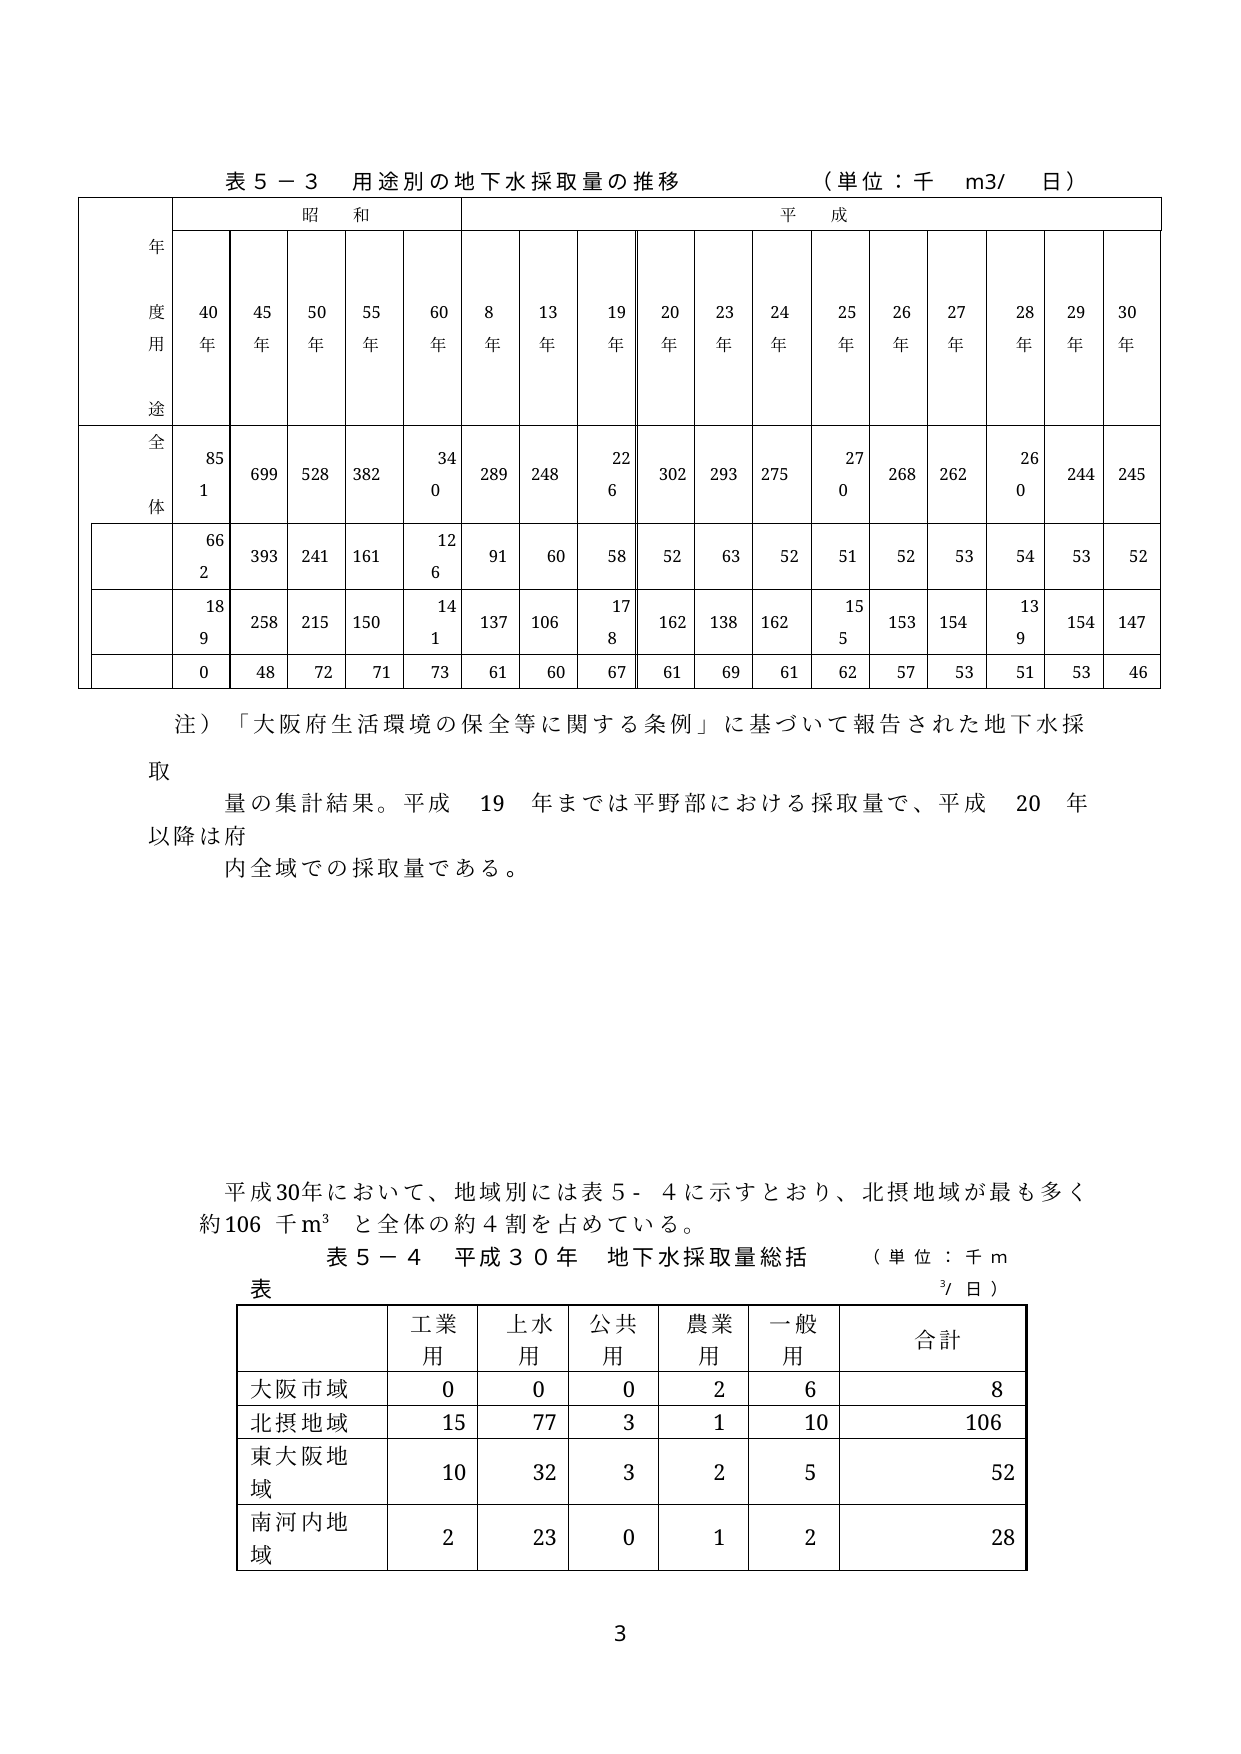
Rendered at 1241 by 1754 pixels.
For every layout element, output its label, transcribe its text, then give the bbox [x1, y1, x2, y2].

table_cell 1 [659, 1505, 748, 1570]
table_cell 162 [638, 590, 694, 654]
table_cell 258 [231, 590, 287, 654]
table_cell 52 [870, 524, 927, 588]
table_cell 77 [478, 1406, 568, 1438]
table_cell 8 [840, 1372, 1025, 1405]
table_cell 293 [695, 426, 752, 523]
table_cell 53 [928, 524, 986, 588]
text 内全域での採取量である。 [148, 851, 1092, 883]
table_cell 農業用 [659, 1306, 748, 1371]
table_cell 2 [388, 1505, 477, 1570]
table_cell 189 [173, 590, 229, 654]
table_cell 60年 [404, 231, 461, 424]
table_cell 29年 [1045, 231, 1103, 424]
table_cell 57 [870, 655, 927, 688]
table_cell 245 [1104, 426, 1160, 523]
table_cell 60 [520, 524, 577, 588]
table_cell 91 [462, 524, 519, 588]
table_cell 262 [928, 426, 986, 523]
table_cell 138 [695, 590, 752, 654]
table_cell 40年 [173, 231, 229, 424]
table_cell 2 [659, 1439, 748, 1504]
table_cell 55年 [346, 231, 403, 424]
table_cell 上水用 [478, 1306, 568, 1371]
table_cell 合計 [840, 1306, 1025, 1371]
table_cell 154 [928, 590, 986, 654]
table_cell 53 [928, 655, 986, 688]
table_cell 25年 [812, 231, 869, 424]
table_cell 南河内地域 [238, 1505, 387, 1570]
table_cell 53 [1045, 524, 1103, 588]
table_cell 53 [1045, 655, 1103, 688]
text 量の集計結果。平成19年までは平野部における採取量で、平成20年以降は府 [148, 786, 1092, 851]
table_cell 5 [749, 1439, 839, 1504]
table_cell 61 [638, 655, 694, 688]
table_cell 23年 [695, 231, 752, 424]
table_cell 全 体 [79, 426, 172, 523]
table_cell 8年 [462, 231, 519, 424]
table_cell 52 [1104, 524, 1160, 588]
table_cell [79, 523, 91, 688]
table_cell 46 [1104, 655, 1160, 688]
table_cell 10 [388, 1439, 477, 1504]
table_cell 45年 [231, 231, 287, 424]
table_cell 154 [1045, 590, 1103, 654]
table_cell 3 [569, 1439, 658, 1504]
table_cell 2 [659, 1372, 748, 1405]
table_cell 北摂地域 [238, 1406, 387, 1438]
table_cell 275 [753, 426, 811, 523]
table_cell 20年 [638, 231, 694, 424]
table_cell 50年 [288, 231, 345, 424]
table_header 年 度 用 途 [79, 198, 172, 424]
table_cell 71 [346, 655, 403, 688]
table_header 昭 和 [173, 198, 461, 230]
table_cell 289 [462, 426, 519, 523]
table_cell 106 [840, 1406, 1025, 1438]
table_cell 150 [346, 590, 403, 654]
table_cell 一般用 [749, 1306, 839, 1371]
text 注）「大阪府生活環境の保全等に関する条例」に基づいて報告された地下水採取 [148, 689, 1092, 786]
table_cell 30年 [1104, 231, 1160, 424]
table_header 平 成 [462, 198, 1161, 230]
table_cell 48 [231, 655, 287, 688]
table_cell 0 [478, 1372, 568, 1405]
table_header 表５－４ 平成３０年 地下水採取量総括表 [237, 1240, 840, 1304]
table_cell 大阪市域 [238, 1372, 387, 1405]
table_cell 0 [569, 1505, 658, 1570]
table_cell 268 [870, 426, 927, 523]
table_cell 851 [173, 426, 229, 523]
table_cell 61 [753, 655, 811, 688]
table_cell 393 [231, 524, 287, 588]
table_cell 13年 [520, 231, 577, 424]
table_cell 54 [987, 524, 1044, 588]
table_cell 72 [288, 655, 345, 688]
table_cell 226 [578, 426, 635, 523]
table_cell 52 [840, 1439, 1025, 1504]
table_cell 61 [462, 655, 519, 688]
table_cell 662 [173, 524, 229, 588]
table_cell 248 [520, 426, 577, 523]
table_cell [238, 1306, 387, 1371]
table_cell 6 [749, 1372, 839, 1405]
table_cell 161 [346, 524, 403, 588]
text 平成30年において、地域別には表５-４に示すとおり、北摂地域が最も多く約106千m3と全体の約４割を占めている。 [193, 1175, 1092, 1239]
table_cell 32 [478, 1439, 568, 1504]
table_cell 73 [404, 655, 461, 688]
table_cell 28年 [987, 231, 1044, 424]
table_cell [92, 590, 172, 654]
table_cell 1 [659, 1406, 748, 1438]
table_cell 2 [749, 1505, 839, 1570]
table_cell 215 [288, 590, 345, 654]
table_cell 137 [462, 590, 519, 654]
table_cell 699 [231, 426, 287, 523]
table_cell 52 [753, 524, 811, 588]
table_cell 528 [288, 426, 345, 523]
table_cell 270 [812, 426, 869, 523]
table_cell 24年 [753, 231, 811, 424]
table_cell 0 [388, 1372, 477, 1405]
table_cell 23 [478, 1505, 568, 1570]
table_cell 19年 [578, 231, 635, 424]
table_cell 155 [812, 590, 869, 654]
table_cell 141 [404, 590, 461, 654]
table_cell 382 [346, 426, 403, 523]
table_header （単位：千ｍ3/日） [840, 1240, 1026, 1304]
table_cell 260 [987, 426, 1044, 523]
table_cell 106 [520, 590, 577, 654]
table_cell 0 [569, 1372, 658, 1405]
table_cell 工業用 [388, 1306, 477, 1371]
table_cell 27年 [928, 231, 986, 424]
table_cell 26年 [870, 231, 927, 424]
table_cell 302 [638, 426, 694, 523]
table_cell 139 [987, 590, 1044, 654]
table_cell 153 [870, 590, 927, 654]
table_cell 52 [638, 524, 694, 588]
table_cell 15 [388, 1406, 477, 1438]
table_cell 60 [520, 655, 577, 688]
table_cell 63 [695, 524, 752, 588]
table_cell 51 [812, 524, 869, 588]
table_cell 3 [569, 1406, 658, 1438]
table_cell 公共用 [569, 1306, 658, 1371]
table_cell 126 [404, 524, 461, 588]
table_cell 162 [753, 590, 811, 654]
table_cell 69 [695, 655, 752, 688]
text 表５－３ 用途別の地下水採取量の推移 （単位：千m3/日） [148, 164, 1092, 197]
table_cell 340 [404, 426, 461, 523]
table_cell 58 [578, 524, 635, 588]
table_cell 241 [288, 524, 345, 588]
table_cell 東大阪地域 [238, 1439, 387, 1504]
table_cell 10 [749, 1406, 839, 1438]
table_cell 244 [1045, 426, 1103, 523]
table_cell 28 [840, 1505, 1025, 1570]
table_cell [92, 655, 172, 688]
table_cell 0 [173, 655, 229, 688]
table_cell 147 [1104, 590, 1160, 654]
table_cell 67 [578, 655, 635, 688]
table_cell [92, 524, 172, 588]
table_cell 178 [578, 590, 635, 654]
table_cell 51 [987, 655, 1044, 688]
table_cell 62 [812, 655, 869, 688]
